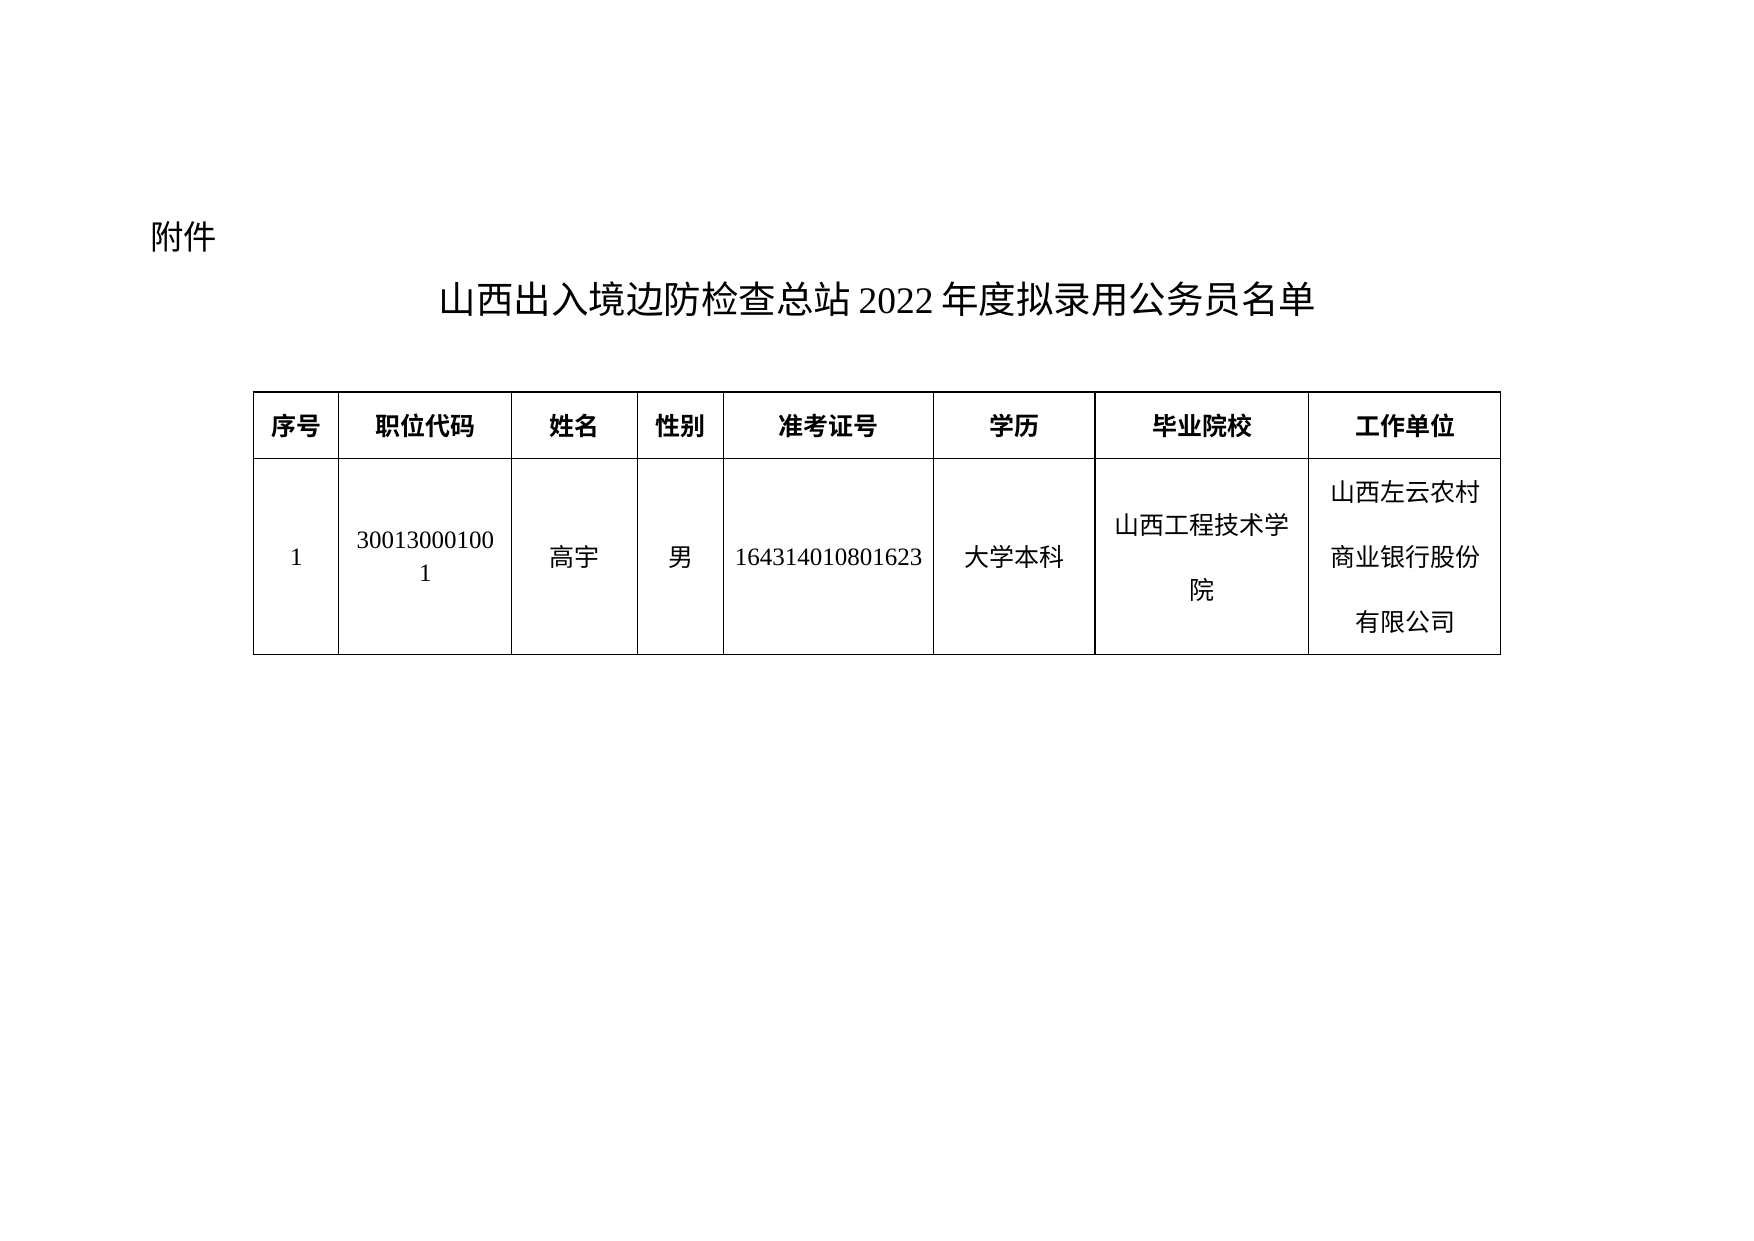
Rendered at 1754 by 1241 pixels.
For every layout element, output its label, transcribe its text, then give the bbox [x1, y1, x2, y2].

table_cell 高宇 [512, 459, 637, 653]
table_header 职位代码 [339, 393, 511, 457]
table_cell 山西左云农村商业银行股份有限公司 [1309, 459, 1500, 653]
table_header 工作单位 [1309, 393, 1500, 457]
table_header 性别 [638, 393, 723, 457]
table_cell 大学本科 [934, 459, 1094, 653]
table_cell 300130001001 [339, 459, 511, 653]
table_header 准考证号 [724, 393, 933, 457]
table_cell 1 [254, 459, 338, 653]
table_header 序号 [254, 393, 338, 457]
table_cell 山西工程技术学院 [1096, 459, 1308, 653]
text 山西出入境边防检查总站2022年度拟录用公务员名单 [150, 262, 1604, 327]
text 附件 [150, 198, 1604, 262]
table_header 学历 [934, 393, 1094, 457]
table_cell 164314010801623 [724, 459, 933, 653]
table_header 毕业院校 [1096, 393, 1308, 457]
table_cell 男 [638, 459, 723, 653]
table_header 姓名 [512, 393, 637, 457]
